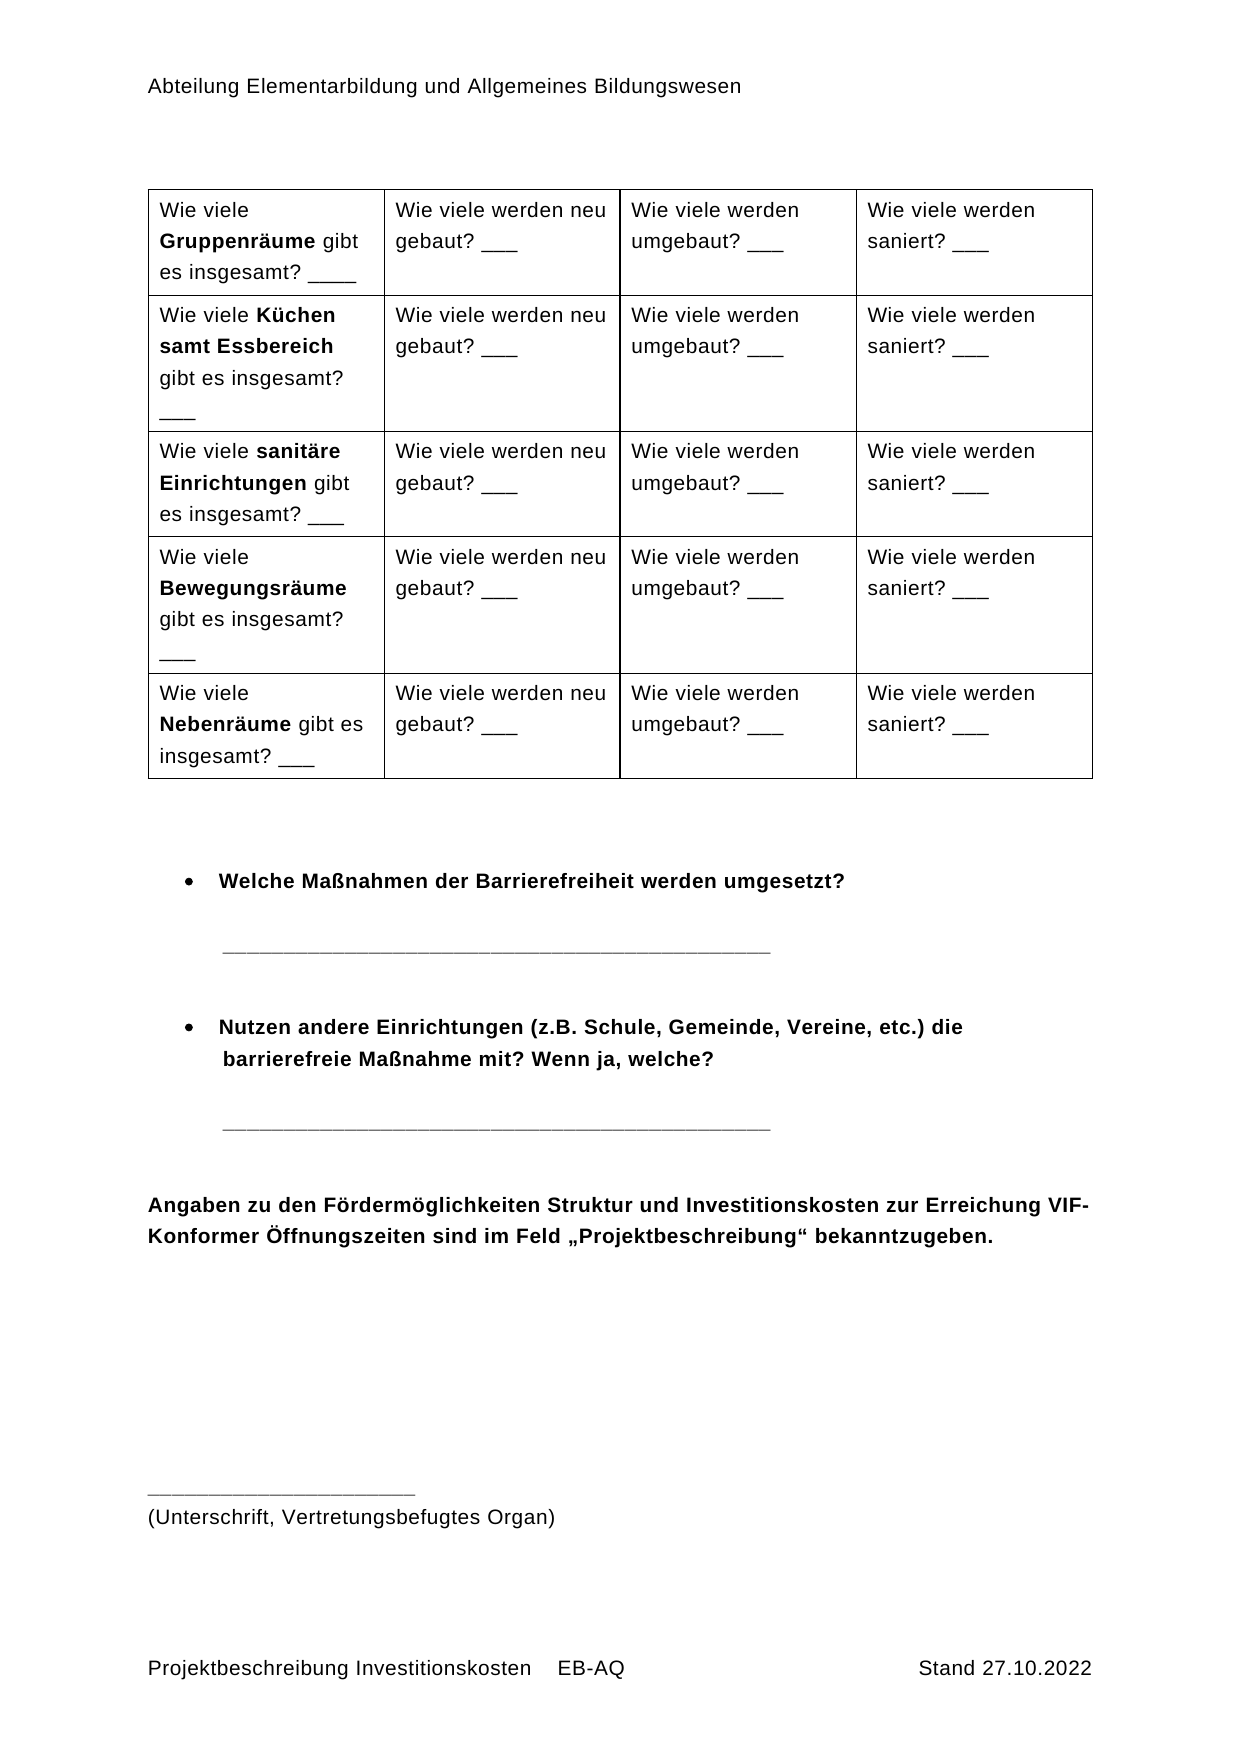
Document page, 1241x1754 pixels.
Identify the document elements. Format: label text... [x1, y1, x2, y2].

table_cell Wie viele Bewegungsräume gibt es insgesamt? ___ [149, 537, 384, 673]
list _____________________________________________ [223, 1102, 1093, 1133]
table_cell Wie viele werden umgebaut? ___ [621, 296, 856, 431]
table_cell Wie viele sanitäre Einrichtungen gibt es insgesamt? ___ [149, 432, 384, 536]
table_cell Wie viele werden neu gebaut? ___ [385, 432, 619, 536]
table_header Wie viele werden neu gebaut? ___ [385, 190, 619, 294]
table_cell Wie viele werden umgebaut? ___ [621, 674, 856, 778]
table_cell Wie viele werden umgebaut? ___ [621, 432, 856, 536]
list Welche Maßnahmen der Barrierefreiheit werden umgesetzt? [185, 862, 1093, 893]
table_header Wie viele werden saniert? ___ [857, 190, 1092, 294]
table_cell Wie viele werden neu gebaut? ___ [385, 537, 619, 673]
table_cell Wie viele werden neu gebaut? ___ [385, 674, 619, 778]
table_cell Wie viele werden umgebaut? ___ [621, 537, 856, 673]
table_header Wie viele Gruppenräume gibt es insgesamt? ____ [149, 190, 384, 294]
table_header Wie viele werden umgebaut? ___ [621, 190, 856, 294]
text Angaben zu den Fördermöglichkeiten Struktur und Investitionskosten zur Erreichung VIF-Konformer Öffnungszeiten sind im Feld „Projektbeschreibung“ bekanntzugeben. [148, 1185, 1093, 1248]
table_cell Wie viele werden saniert? ___ [857, 537, 1092, 673]
table_cell Wie viele werden saniert? ___ [857, 432, 1092, 536]
list _____________________________________________ [223, 925, 1093, 956]
table_cell Wie viele Küchen samt Essbereich gibt es insgesamt? ___ [149, 296, 384, 431]
table_cell Wie viele werden saniert? ___ [857, 674, 1092, 778]
text ______________________ (Unterschrift, Vertretungsbefugtes Organ) [148, 1466, 1093, 1529]
table_cell Wie viele Nebenräume gibt es insgesamt? ___ [149, 674, 384, 778]
list Nutzen andere Einrichtungen (z.B. Schule, Gemeinde, Vereine, etc.) die barrierefreie Maßnahme mit? Wenn ja, welche? [185, 1008, 1093, 1071]
table_cell Wie viele werden neu gebaut? ___ [385, 296, 619, 431]
table_cell Wie viele werden saniert? ___ [857, 296, 1092, 431]
